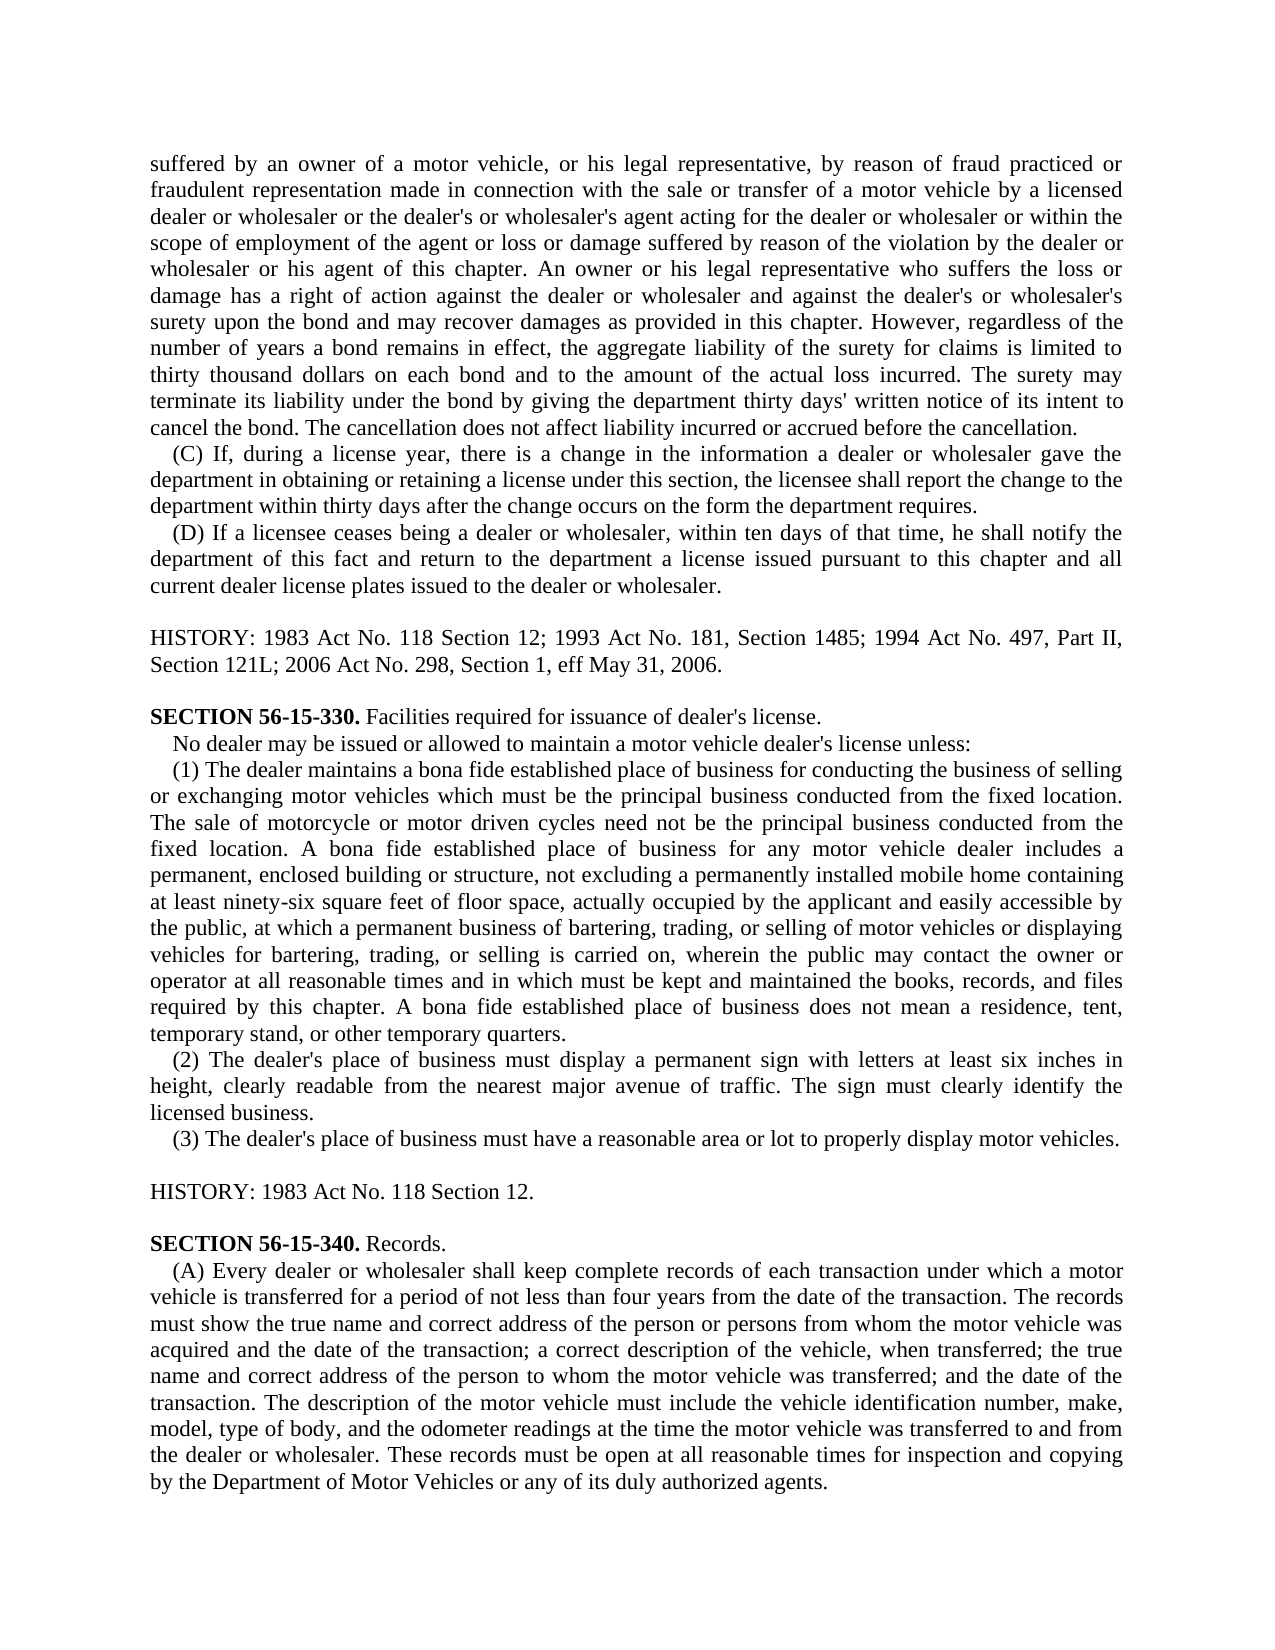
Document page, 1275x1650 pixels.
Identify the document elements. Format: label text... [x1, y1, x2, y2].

text (2) The dealer's place of business must display a permanent sign with letters at least six inches in height, clearly readable from the nearest major avenue of traffic. The sign must clearly identify the licensed business. [150, 1046, 1125, 1125]
text No dealer may be issued or allowed to maintain a motor vehicle dealer's license unless: [150, 730, 1125, 756]
text HISTORY: 1983 Act No. 118 Section 12. [150, 1178, 1125, 1204]
text HISTORY: 1983 Act No. 118 Section 12; 1993 Act No. 181, Section 1485; 1994 Act No. 497, Part II, Section 121L; 2006 Act No. 298, Section 1, eff May 31, 2006. [150, 624, 1125, 677]
text (C) If, during a license year, there is a change in the information a dealer or wholesaler gave the department in obtaining or retaining a license under this section, the licensee shall report the change to the department within thirty days after the change occurs on the form the department requires. [150, 440, 1125, 519]
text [150, 150, 1125, 440]
text (1) The dealer maintains a bona fide established place of business for conducting the business of selling or exchanging motor vehicles which must be the principal business conducted from the fixed location. The sale of motorcycle or motor driven cycles need not be the principal business conducted from the fixed location. A bona fide established place of business for any motor vehicle dealer includes a permanent, enclosed building or structure, not excluding a permanently installed mobile home containing at least ninety-six square feet of floor space, actually occupied by the applicant and easily accessible by the public, at which a permanent business of bartering, trading, or selling of motor vehicles or displaying vehicles for bartering, trading, or selling is carried on, wherein the public may contact the owner or operator at all reasonable times and in which must be kept and maintained the books, records, and files required by this chapter. A bona fide established place of business does not mean a residence, tent, temporary stand, or other temporary quarters. [150, 756, 1125, 1046]
text SECTION 56-15-340. Records. [150, 1231, 1125, 1257]
text (A) Every dealer or wholesaler shall keep complete records of each transaction under which a motor vehicle is transferred for a period of not less than four years from the date of the transaction. The records must show the true name and correct address of the person or persons from whom the motor vehicle was acquired and the date of the transaction; a correct description of the vehicle, when transferred; the true name and correct address of the person to whom the motor vehicle was transferred; and the date of the transaction. The description of the motor vehicle must include the vehicle identification number, make, model, type of body, and the odometer readings at the time the motor vehicle was transferred to and from the dealer or wholesaler. These records must be open at all reasonable times for inspection and copying by the Department of Motor Vehicles or any of its duly authorized agents. [150, 1257, 1125, 1494]
text (D) If a licensee ceases being a dealer or wholesaler, within ten days of that time, he shall notify the department of this fact and return to the department a license issued pursuant to this chapter and all current dealer license plates issued to the dealer or wholesaler. [150, 519, 1125, 598]
text (3) The dealer's place of business must have a reasonable area or lot to properly display motor vehicles. [150, 1125, 1125, 1151]
text SECTION 56-15-330. Facilities required for issuance of dealer's license. [150, 703, 1125, 730]
